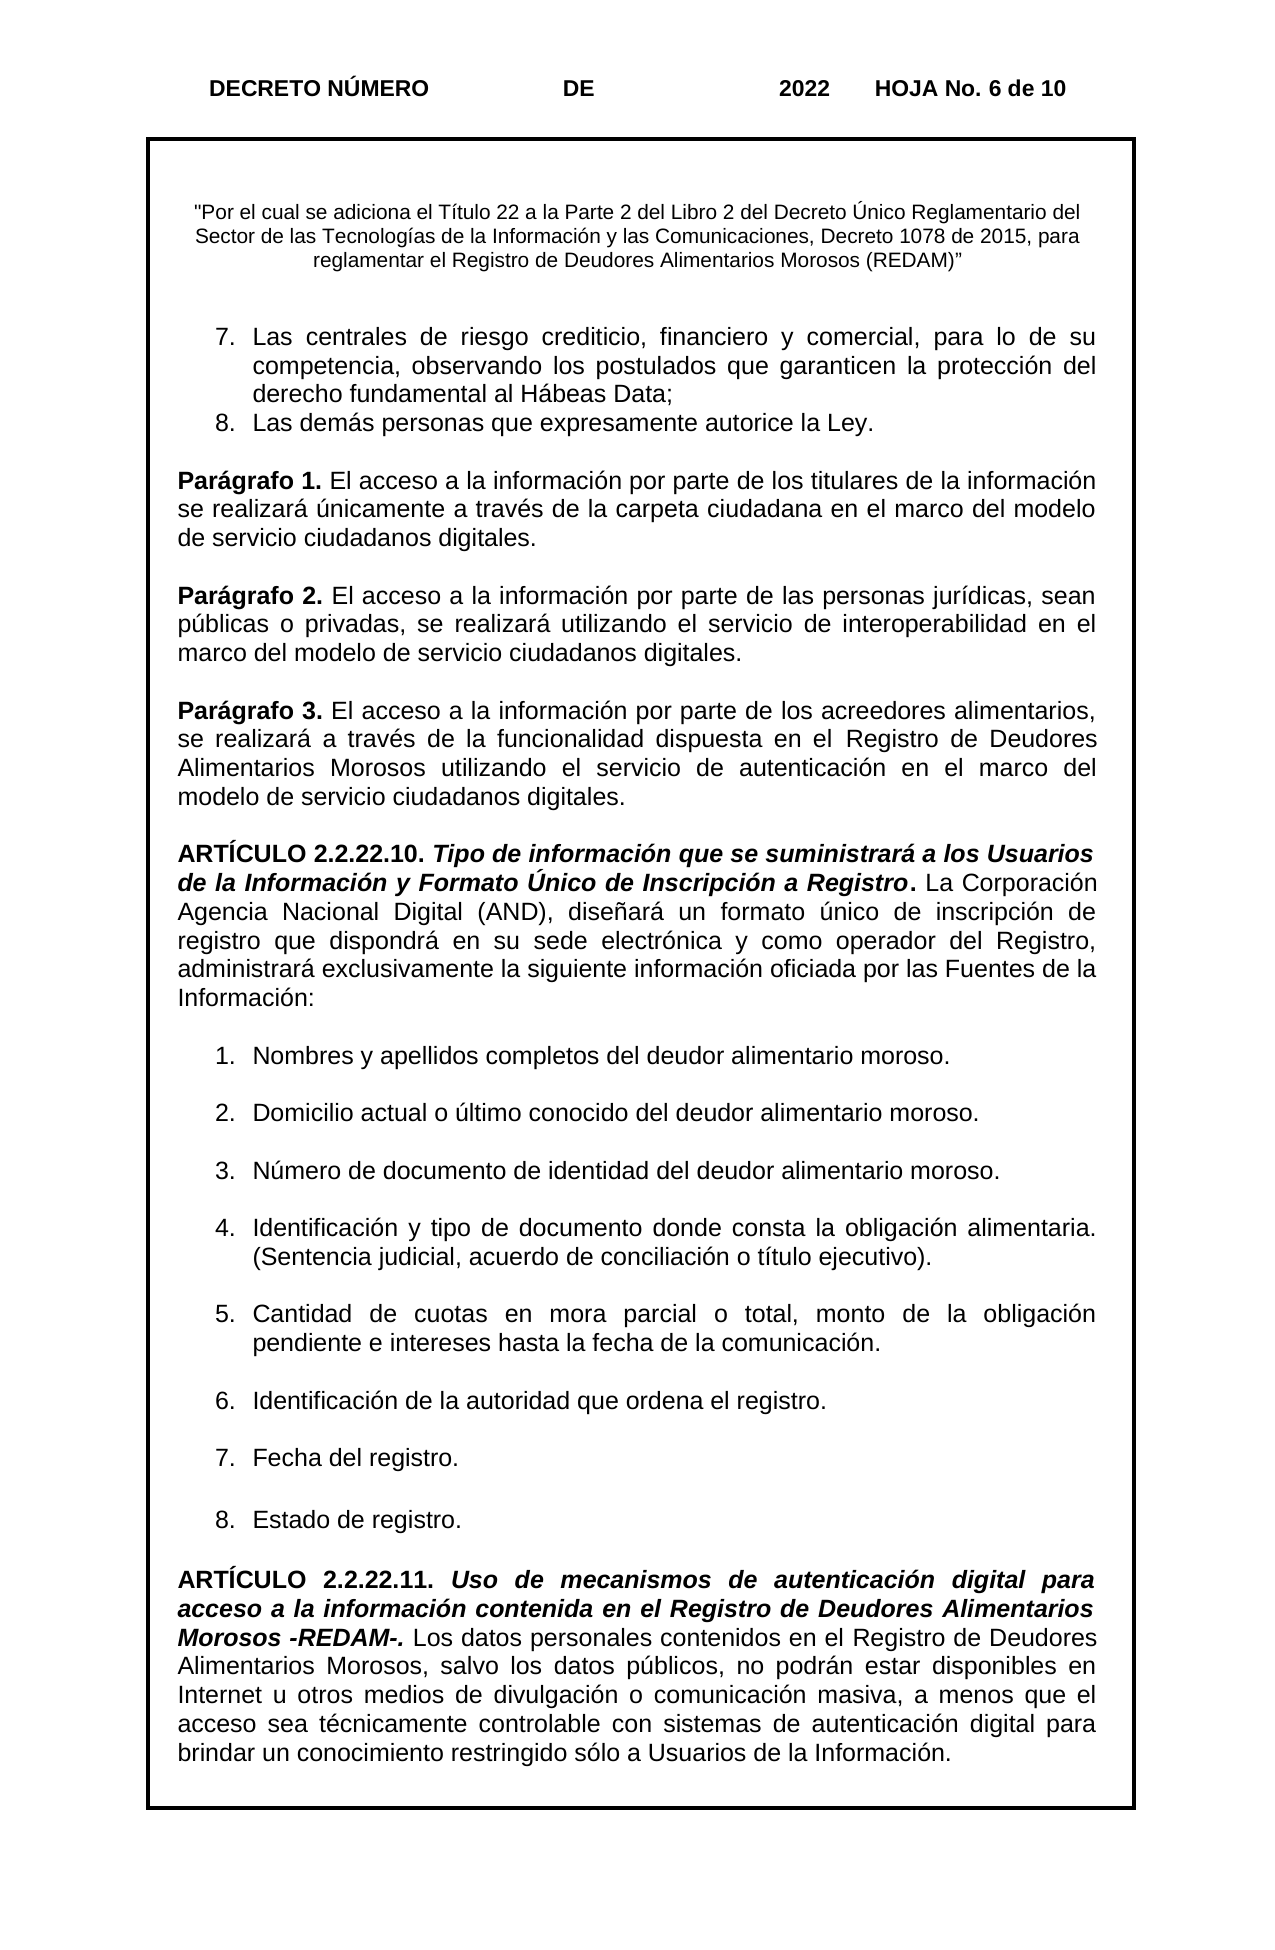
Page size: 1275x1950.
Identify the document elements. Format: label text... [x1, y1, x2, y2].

list Estado de registro. [215, 1505, 1098, 1534]
list Fecha del registro. [215, 1443, 1098, 1472]
list Domicilio actual o último conocido del deudor alimentario moroso. [215, 1098, 1098, 1127]
list Identificación de la autoridad que ordena el registro. [215, 1386, 1098, 1414]
list Cantidad de cuotas en mora parcial o total, monto de la obligación pendiente e intereses hasta la fecha de la comunicación. [215, 1299, 1098, 1357]
text ARTÍCULO 2.2.22.11. Uso de mecanismos de autenticación digital para acceso a la información contenida en el Registro de Deudores Alimentarios Morosos -REDAM-. Los datos personales contenidos en el Registro de Deudores Alimentarios Morosos, salvo los datos públicos, no podrán estar disponibles en Internet u otros medios de divulgación o comunicación masiva, a menos que el acceso sea técnicamente controlable con sistemas de autenticación digital para brindar un conocimiento restringido sólo a Usuarios de la Información. [177, 1565, 1098, 1766]
text Parágrafo 1. El acceso a la información por parte de los titulares de la información se realizará únicamente a través de la carpeta ciudadana en el marco del modelo de servicio ciudadanos digitales. [177, 466, 1098, 552]
list Nombres y apellidos completos del deudor alimentario moroso. [215, 1041, 1098, 1069]
text ARTÍCULO 2.2.22.10. Tipo de información que se suministrará a los Usuarios de la Información y Formato Único de Inscripción a Registro. La Corporación Agencia Nacional Digital (AND), diseñará un formato único de inscripción de registro que dispondrá en su sede electrónica y como operador del Registro, administrará exclusivamente la siguiente información oficiada por las Fuentes de la Información: [177, 839, 1098, 1012]
text Parágrafo 3. El acceso a la información por parte de los acreedores alimentarios, se realizará a través de la funcionalidad dispuesta en el Registro de Deudores Alimentarios Morosos utilizando el servicio de autenticación en el marco del modelo de servicio ciudadanos digitales. [177, 696, 1098, 811]
list Identificación y tipo de documento donde consta la obligación alimentaria. (Sentencia judicial, acuerdo de conciliación o título ejecutivo). [215, 1213, 1098, 1271]
text Parágrafo 2. El acceso a la información por parte de las personas jurídicas, sean públicas o privadas, se realizará utilizando el servicio de interoperabilidad en el marco del modelo de servicio ciudadanos digitales. [177, 581, 1098, 667]
list Las demás personas que expresamente autorice la Ley. [215, 408, 1098, 437]
list Número de documento de identidad del deudor alimentario moroso. [215, 1156, 1098, 1184]
list Las centrales de riesgo crediticio, financiero y comercial, para lo de su competencia, observando los postulados que garanticen la protección del derecho fundamental al Hábeas Data; [215, 322, 1098, 408]
